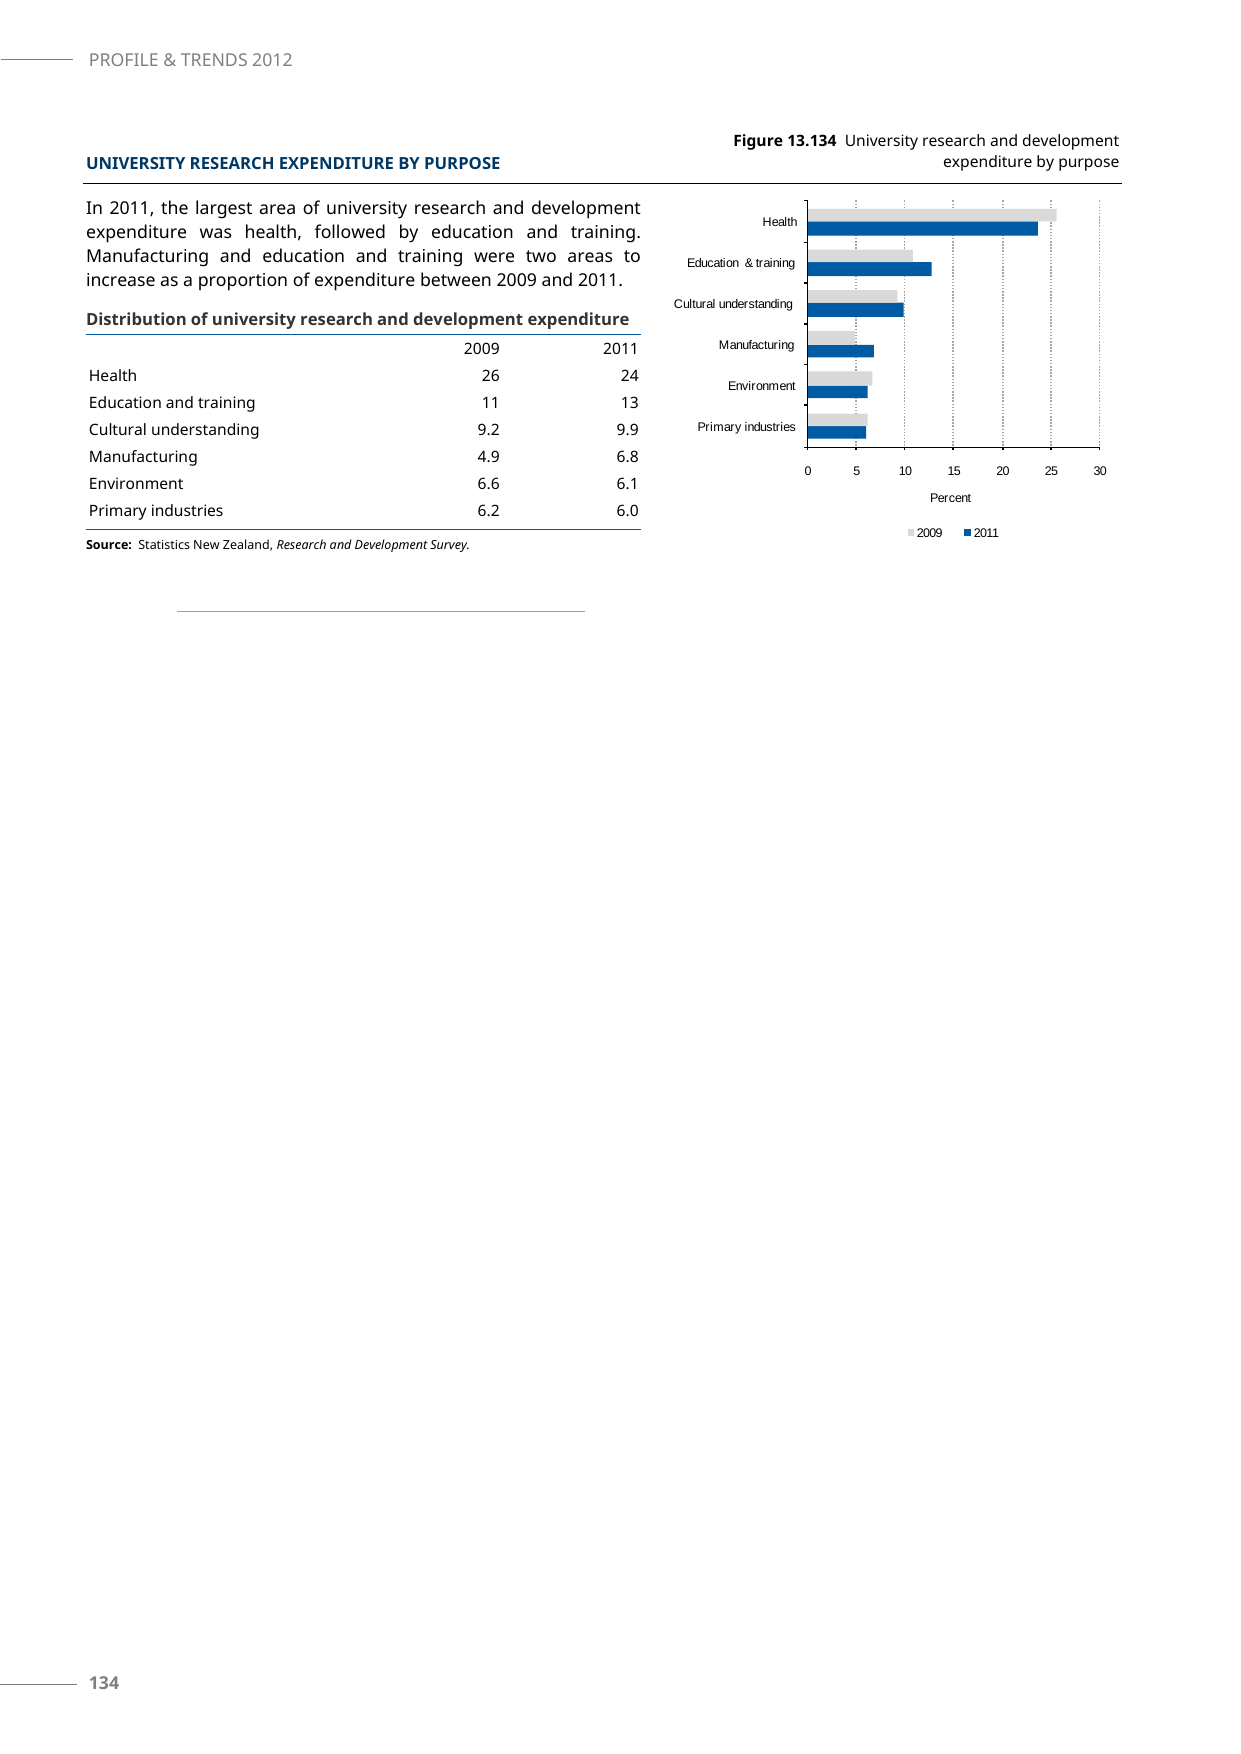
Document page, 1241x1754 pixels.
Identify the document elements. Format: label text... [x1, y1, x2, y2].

table_header university research expenditure by PURPOSE [83, 118, 644, 183]
table_cell In 2011, the largest area of university research and development expenditure was health, followed by education and training. Manufacturing and education and training were two areas to increase as a proportion of expenditure between 2009 and 2011. Distribution of university research and development expenditure Source: Statistics New Zealand, Research and Development Survey. [83, 184, 644, 561]
table_cell [644, 184, 1122, 561]
